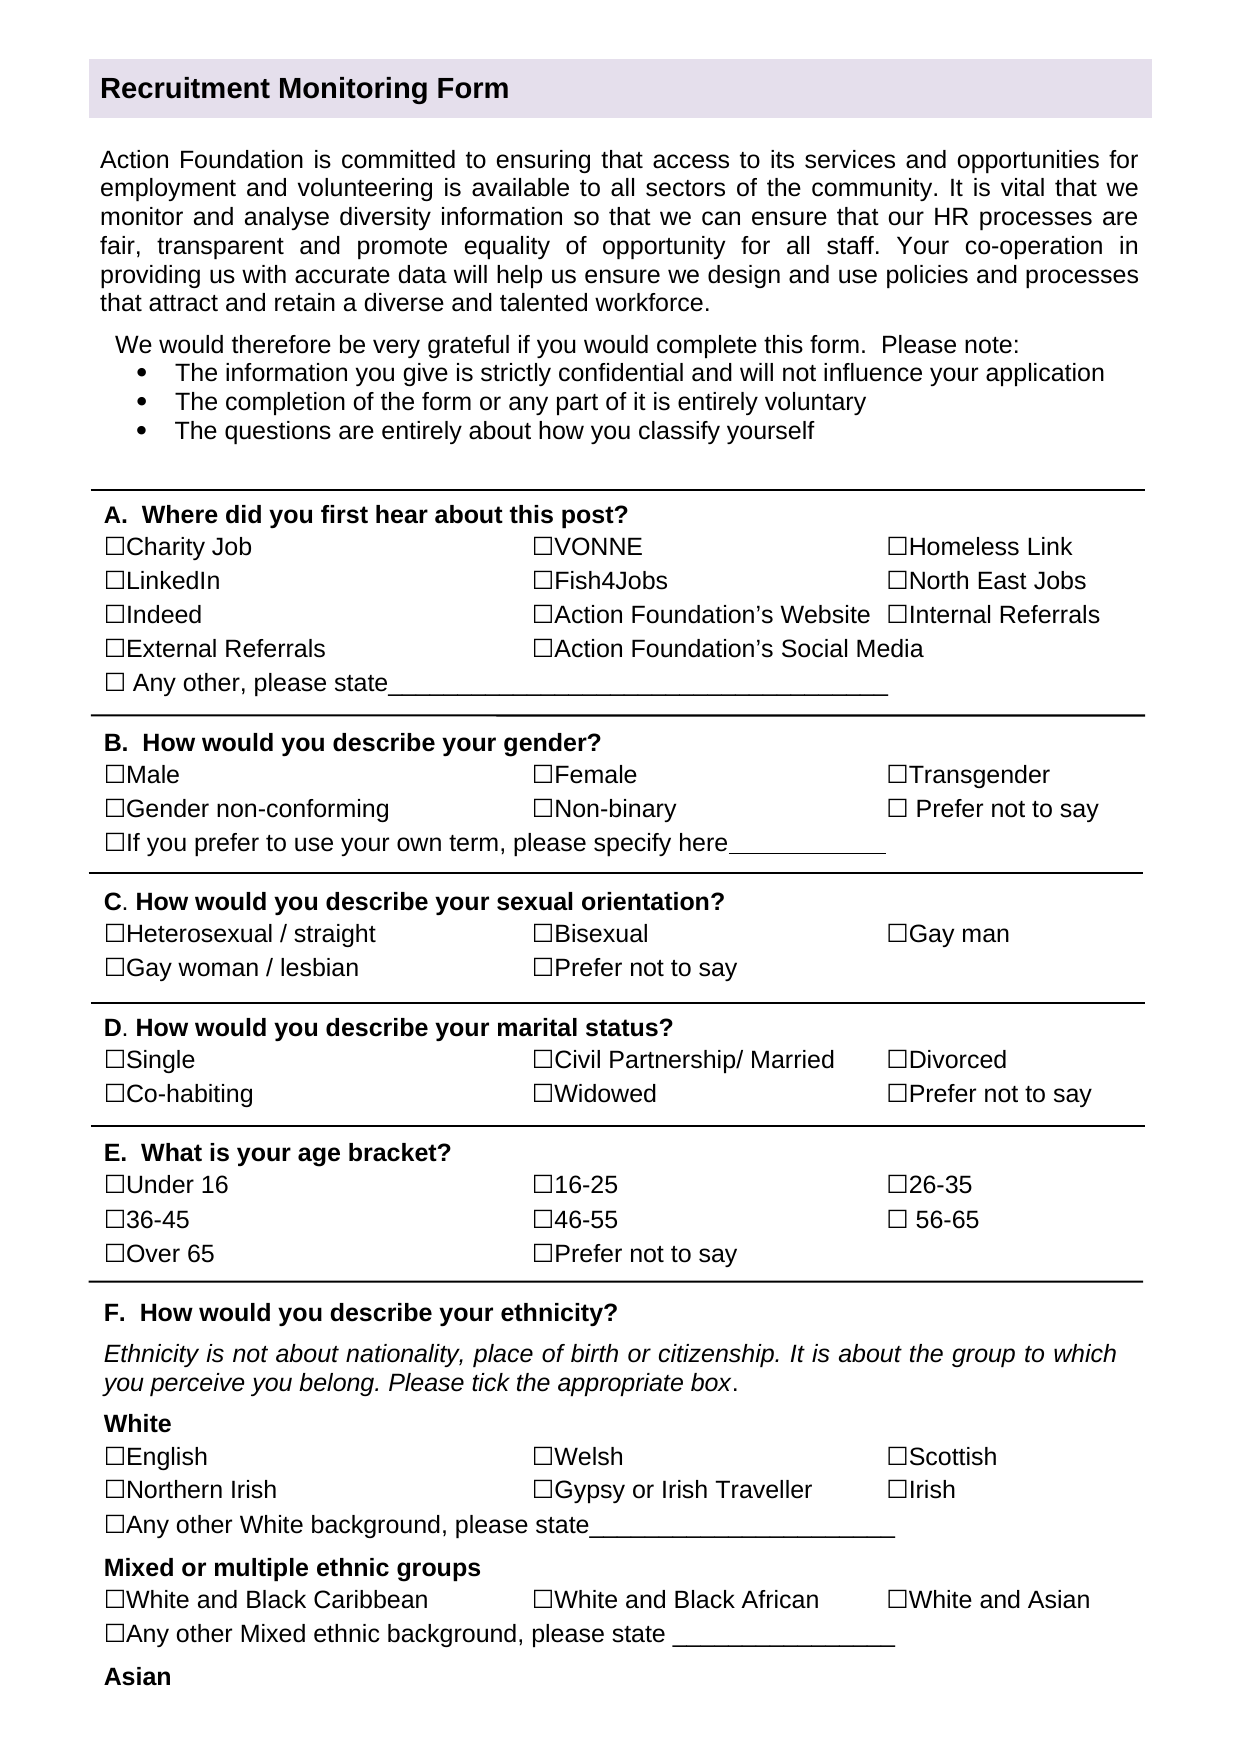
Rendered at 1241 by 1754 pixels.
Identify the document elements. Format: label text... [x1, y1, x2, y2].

text Single Civil Partnership/ Married Divorced [103, 1042, 1122, 1076]
text F. How would you describe your ethnicity? [103, 1298, 1122, 1327]
table_cell Action Foundation is committed to ensuring that access to its services and opportunities for employment and volunteering is available to all sectors of the community. It is vital that we monitor and analyse diversity information so that we can ensure that our HR processes are fair, transparent and promote equality of opportunity for all staff. Your co-operation in providing us with accurate data will help us ensure we design and use policies and processes that attract and retain a diverse and talented workforce. We would therefore be very grateful if you would complete this form. Please note: The information you give is strictly confidential and will not influence your application The completion of the form or any part of it is entirely voluntary The questions are entirely about how you classify yourself [89, 118, 1152, 472]
text Any other Mixed ethnic background, please state ________________ [103, 1616, 1122, 1650]
text Over 65 Prefer not to say [103, 1235, 1122, 1269]
text Asian [103, 1662, 1122, 1691]
text 36-45 46-55 56-65 [103, 1201, 1122, 1235]
text White and Black Caribbean White and Black African White and Asian [103, 1582, 1122, 1616]
text Northern Irish Gypsy or Irish Traveller Irish [103, 1472, 1122, 1506]
text English Welsh Scottish [103, 1438, 1122, 1472]
text Gay woman / lesbian Prefer not to say [103, 950, 1122, 984]
text Gender non-conforming Non-binary Prefer not to say [103, 790, 1122, 824]
text D. How would you describe your marital status? [103, 1013, 1122, 1042]
text Mixed or multiple ethnic groups [103, 1553, 1122, 1582]
text E. What is your age bracket? [103, 1138, 1122, 1167]
text Co-habiting Widowed Prefer not to say [103, 1076, 1122, 1110]
text External Referrals Action Foundation’s Social Media [103, 631, 1122, 665]
text C. How would you describe your sexual orientation? [103, 887, 1122, 916]
text Indeed Action Foundation’s Website Internal Referrals [103, 597, 1122, 631]
text B. How would you describe your gender? [103, 727, 1122, 756]
text LinkedIn Fish4Jobs North East Jobs [103, 562, 1122, 597]
text If you prefer to use your own term, please specify here [103, 824, 1122, 858]
text White [103, 1409, 1122, 1438]
text Any other, please state____________________________________ [103, 665, 1122, 699]
table_header Recruitment Monitoring Form [89, 59, 1152, 118]
text Male Female Transgender [103, 756, 1122, 790]
text Under 16 16-25 26-35 [103, 1167, 1122, 1201]
text Any other White background, please state______________________ [103, 1506, 1122, 1540]
text A. Where did you first hear about this post? [103, 500, 1122, 528]
text Heterosexual / straight Bisexual Gay man [103, 916, 1122, 950]
text Ethnicity is not about nationality, place of birth or citizenship. It is about the group to which you perceive you belong. Please tick the appropriate box. [103, 1339, 1122, 1397]
text Charity Job VONNE Homeless Link [103, 528, 1122, 562]
